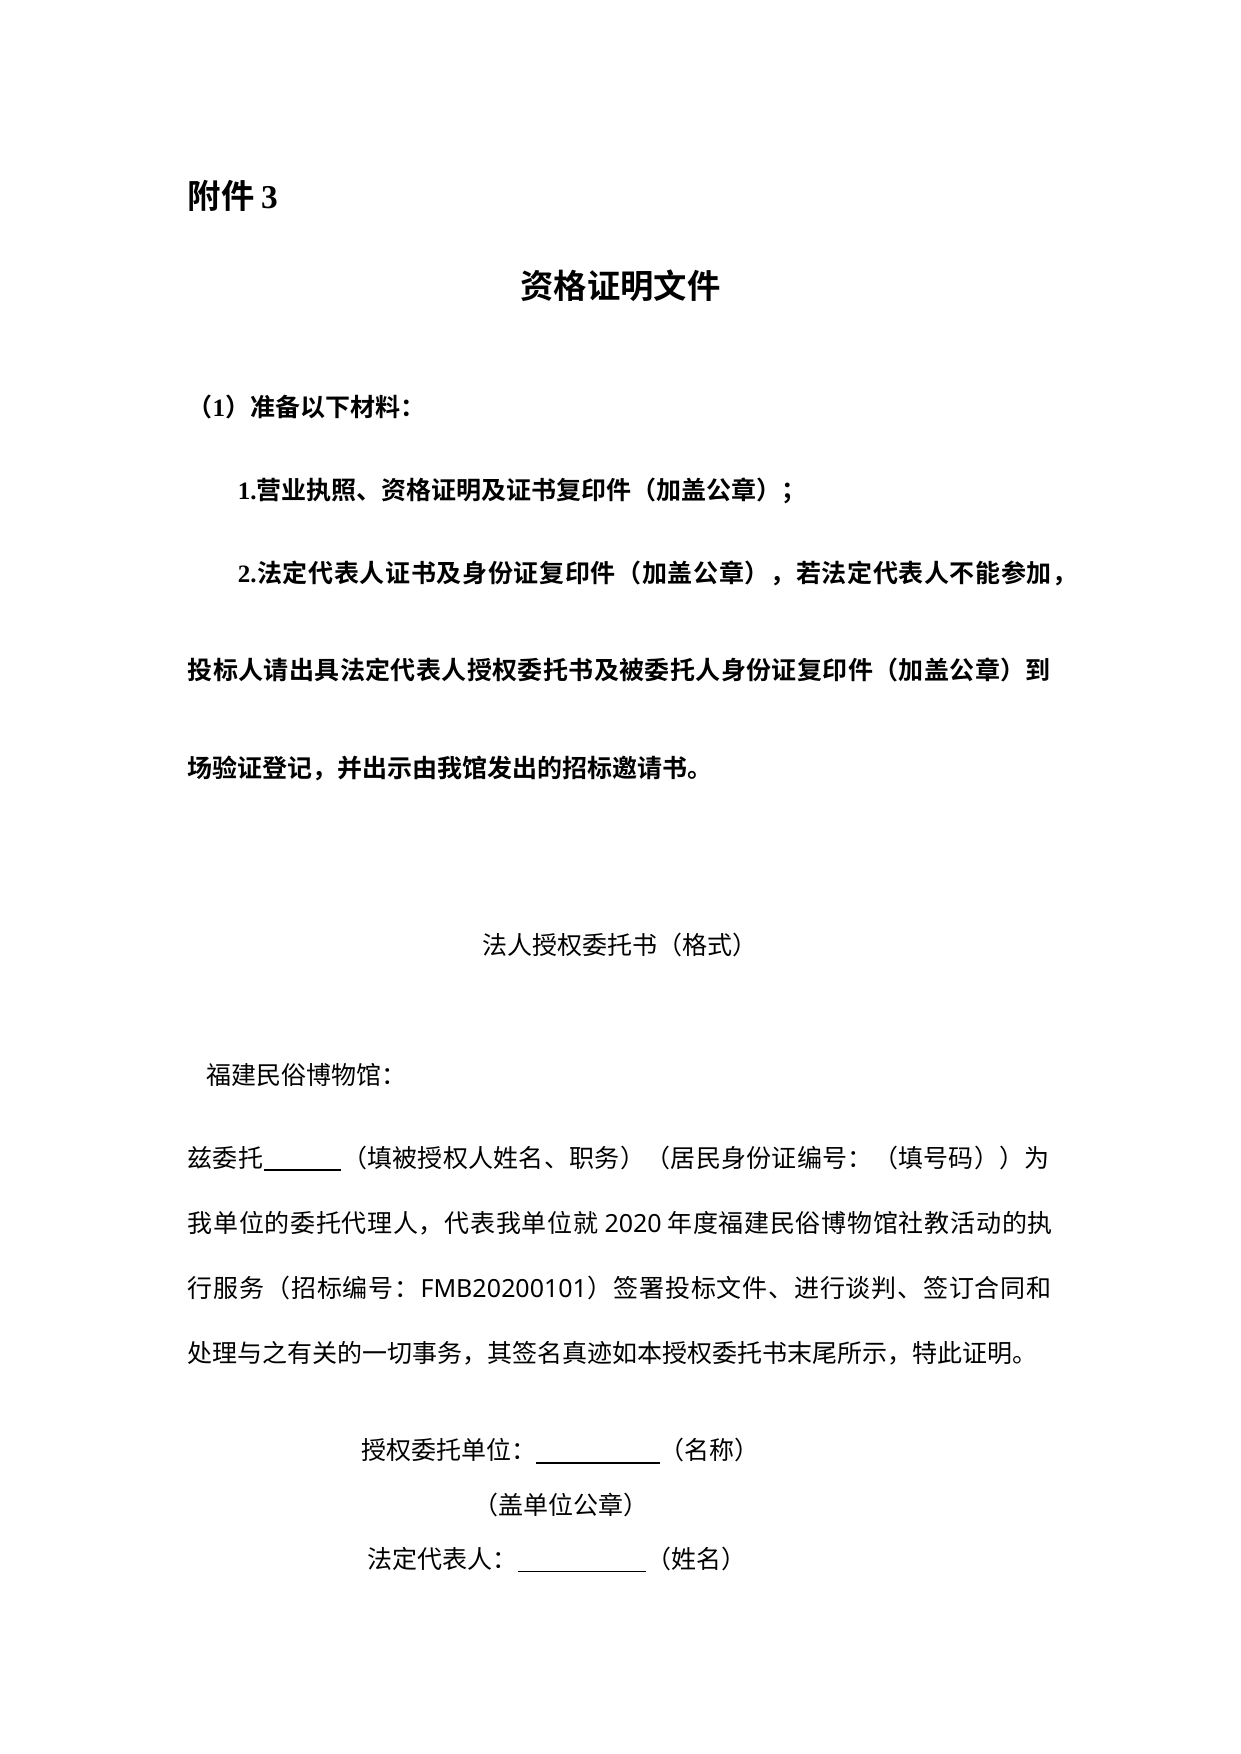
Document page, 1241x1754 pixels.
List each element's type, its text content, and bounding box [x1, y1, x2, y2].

list 兹委托 （填被授权人姓名、职务）（居民身份证编号：（填号码））为我单位的委托代理人，代表我单位就2020年度福建民俗博物馆社教活动的执行服务（招标编号：FMB20200101）签署投标文件、进行谈判、签订合同和处理与之有关的一切事务，其签名真迹如本授权委托书末尾所示，特此证明。 [187, 1124, 1053, 1384]
list 1.营业执照、资格证明及证书复印件（加盖公章）； [187, 456, 1053, 521]
text 授权委托单位： （名称） [187, 1431, 1053, 1467]
text （盖单位公章） [187, 1485, 1053, 1521]
text 福建民俗博物馆： [187, 1041, 1053, 1106]
text 资格证明文件 [187, 251, 1053, 316]
list 2.法定代表人证书及身份证复印件（加盖公章），若法定代表人不能参加，投标人请出具法定代表人授权委托书及被委托人身份证复印件（加盖公章）到场验证登记，并出示由我馆发出的招标邀请书。 [187, 539, 1053, 799]
text 附件3 [187, 162, 1053, 227]
text 法定代表人： （姓名） [187, 1539, 1053, 1576]
text 法人授权委托书（格式） [187, 911, 1053, 976]
list （1）准备以下材料： [187, 373, 1053, 438]
